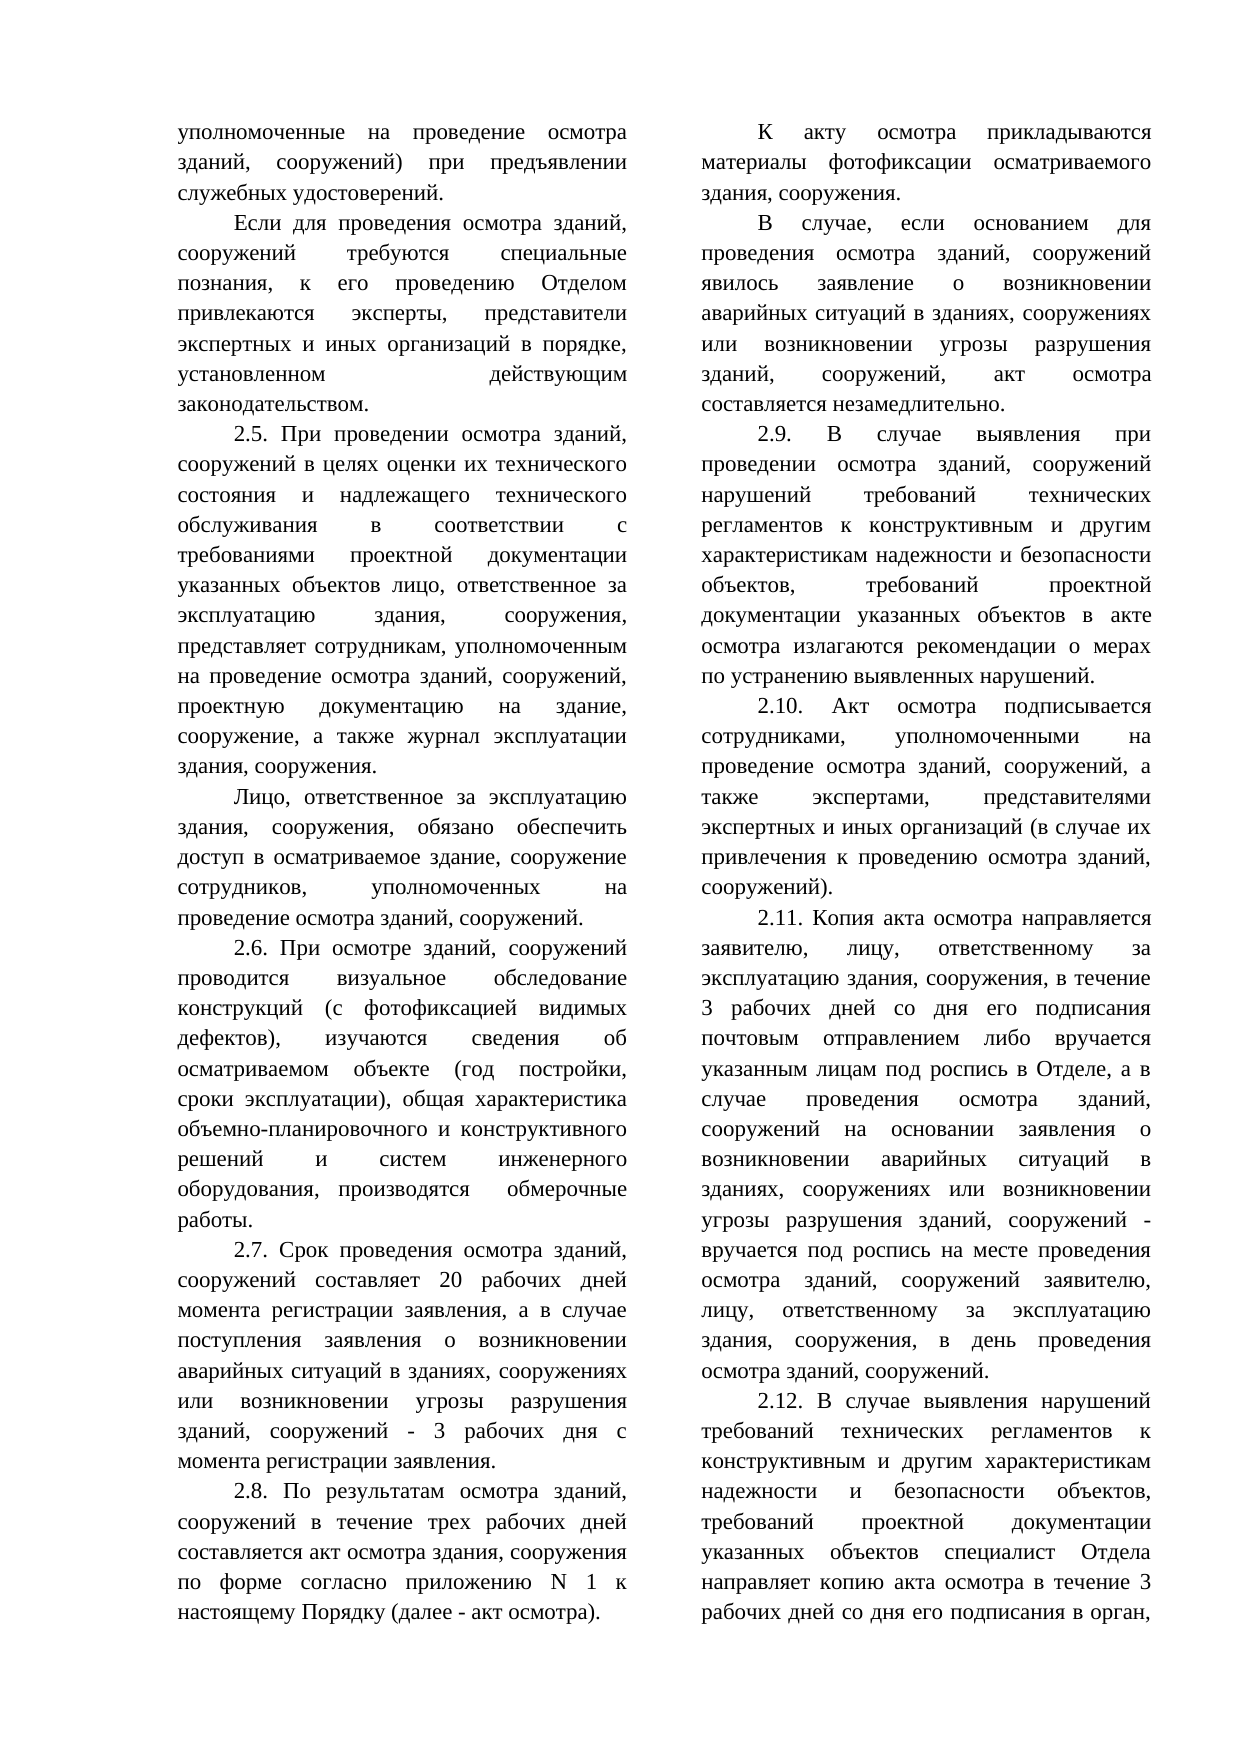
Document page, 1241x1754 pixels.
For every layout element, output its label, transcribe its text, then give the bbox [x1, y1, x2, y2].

text 2.11. Копия акта осмотра направляется заявителю, лицу, ответственному за эксплуатацию здания, сооружения, в течение 3 рабочих дней со дня его подписания почтовым отправлением либо вручается указанным лицам под роспись в Отделе, а в случае проведения осмотра зданий, сооружений на основании заявления о возникновении аварийных ситуаций в зданиях, сооружениях или возникновении угрозы разрушения зданий, сооружений - вручается под роспись на месте проведения осмотра зданий, сооружений заявителю, лицу, ответственному за эксплуатацию здания, сооружения, в день проведения осмотра зданий, сооружений. [701, 903, 1152, 1383]
text 2.10. Акт осмотра подписывается сотрудниками, уполномоченными на проведение осмотра зданий, сооружений, а также экспертами, представителями экспертных и иных организаций (в случае их привлечения к проведению осмотра зданий, сооружений). [701, 692, 1152, 900]
text В случае, если основанием для проведения осмотра зданий, сооружений явилось заявление о возникновении аварийных ситуаций в зданиях, сооружениях или возникновении угрозы разрушения зданий, сооружений, акт осмотра составляется незамедлительно. [701, 209, 1152, 416]
text 2.6. При осмотре зданий, сооружений проводится визуальное обследование конструкций (с фотофиксацией видимых дефектов), изучаются сведения об осматриваемом объекте (год постройки, сроки эксплуатации), общая характеристика объемно-планировочного и конструктивного решений и систем инженерного оборудования, производятся обмерочные работы. [177, 934, 627, 1232]
text 2.7. Срок проведения осмотра зданий, сооружений составляет 20 рабочих дней момента регистрации заявления, а в случае поступления заявления о возникновении аварийных ситуаций в зданиях, сооружениях или возникновении угрозы разрушения зданий, сооружений - 3 рабочих дня с момента регистрации заявления. [177, 1236, 627, 1474]
text 2.8. По результатам осмотра зданий, сооружений в течение трех рабочих дней составляется акт осмотра здания, сооружения по форме согласно приложению N 1 к настоящему Порядку (далее - акт осмотра). [177, 1477, 627, 1625]
text Если для проведения осмотра зданий, сооружений требуются специальные познания, к его проведению Отделом привлекаются эксперты, представители экспертных и иных организаций в порядке, установленном действующим законодательством. [177, 209, 627, 416]
text К акту осмотра прикладываются материалы фотофиксации осматриваемого здания, сооружения. [701, 118, 1152, 205]
text 2.5. При проведении осмотра зданий, сооружений в целях оценки их технического состояния и надлежащего технического обслуживания в соответствии с требованиями проектной документации указанных объектов лицо, ответственное за эксплуатацию здания, сооружения, представляет сотрудникам, уполномоченным на проведение осмотра зданий, сооружений, проектную документацию на здание, сооружение, а также журнал эксплуатации здания, сооружения. [177, 420, 627, 779]
text Лицо, ответственное за эксплуатацию здания, сооружения, обязано обеспечить доступ в осматриваемое здание, сооружение сотрудников, уполномоченных на проведение осмотра зданий, сооружений. [177, 783, 627, 930]
text 2.9. В случае выявления при проведении осмотра зданий, сооружений нарушений требований технических регламентов к конструктивным и другим характеристикам надежности и безопасности объектов, требований проектной документации указанных объектов в акте осмотра излагаются рекомендации о мерах по устранению выявленных нарушений. [701, 420, 1152, 688]
